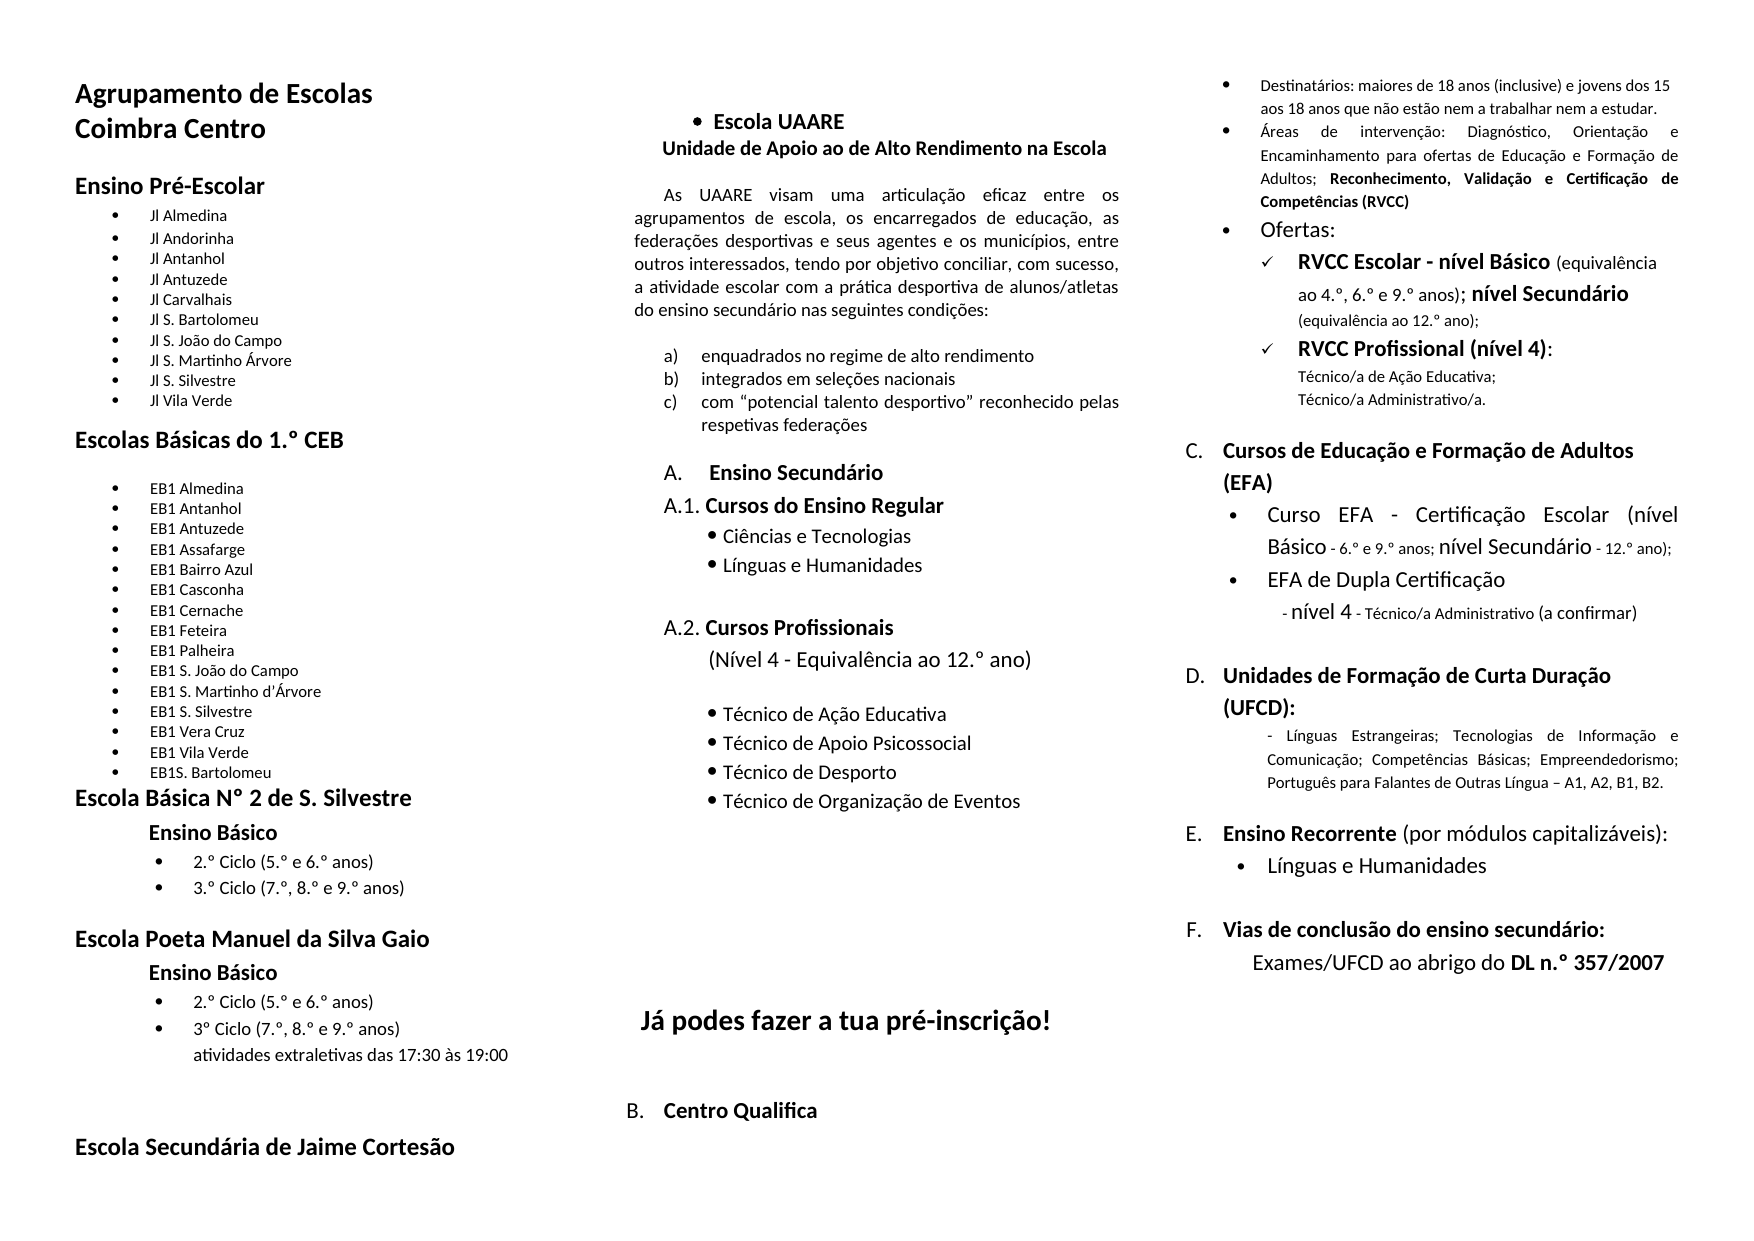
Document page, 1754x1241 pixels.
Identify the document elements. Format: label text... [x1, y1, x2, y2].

list Técnico de Organização de Eventos [708, 789, 1119, 814]
text Ensino Básico [75, 818, 560, 846]
text Já podes fazer a tua pré-inscrição! [634, 1002, 1119, 1038]
list EB1S. Bartolomeu [112, 762, 560, 783]
text Escolas Básicas do 1.º CEB [75, 424, 560, 454]
list Escola UAARE [693, 107, 1119, 135]
text As UAARE visam uma articulação eficaz entre os agrupamentos de escola, os encarregados de educação, as federações desportivas e seus agentes e os municípios, entre outros interessados, tendo por objetivo conciliar, com sucesso, a atividade escolar com a prática desportiva de alunos/atletas do ensino secundário nas seguintes condições: [634, 183, 1119, 321]
list EB1 Antuzede [112, 518, 560, 539]
list EB1 Assafarge [112, 539, 560, 559]
text Escola Poeta Manuel da Silva Gaio [75, 923, 560, 954]
list EB1 Bairro Azul [112, 559, 560, 579]
list EB1 Palheira [112, 640, 560, 661]
list Jl Antanhol [112, 248, 560, 269]
list com “potencial talento desportivo” reconhecido pelas respetivas federações [664, 390, 1119, 436]
text Ensino Básico [75, 958, 560, 986]
list Jl S. Bartolomeu [112, 309, 560, 330]
list integrados em seleções nacionais [664, 367, 1119, 390]
list Vias de conclusão do ensino secundário: [1186, 916, 1679, 943]
list Ensino Secundário [664, 458, 1119, 487]
list Ofertas: [1223, 215, 1679, 243]
list Línguas e Humanidades [708, 552, 1119, 577]
list Centro Qualifica [626, 1096, 1119, 1124]
list atividades extraletivas das 17:30 às 19:00 [193, 1043, 560, 1066]
list Técnico de Apoio Psicossocial [708, 730, 1119, 756]
list EB1 Vila Verde [112, 742, 560, 762]
text Escola Secundária de Jaime Cortesão [75, 1131, 560, 1162]
list Técnico/a Administrativo/a. [1298, 389, 1679, 409]
list 3.º Ciclo (7.º, 8.º e 9.º anos) [156, 876, 560, 899]
list Jl Almedina [112, 205, 560, 225]
list Áreas de intervenção: Diagnóstico, Orientação e Encaminhamento para ofertas de Educação e Formação de Adultos; Reconhecimento, Validação e Certificação de Competências (RVCC) [1223, 122, 1679, 212]
list EB1 Casconha [112, 579, 560, 600]
list EB1 Cernache [112, 600, 560, 620]
list Jl S. Martinho Árvore [112, 350, 560, 370]
list 3º Ciclo (7.º, 8.º e 9.º anos) [156, 1017, 560, 1040]
list Jl Vila Verde [112, 391, 560, 411]
list EB1 Vera Cruz [112, 722, 560, 742]
list Jl Antuzede [112, 269, 560, 289]
list EFA de Dupla Certificação [1230, 565, 1679, 593]
list RVCC Escolar - nível Básico (equivalência ao 4.º, 6.º e 9.º anos); nível Secundário (equivalência ao 12.º ano); [1260, 247, 1679, 331]
list EB1 Feteira [112, 620, 560, 640]
text Unidade de Apoio ao de Alto Rendimento na Escola [634, 135, 1119, 161]
list Cursos de Educação e Formação de Adultos (EFA) [1185, 436, 1679, 496]
list Unidades de Formação de Curta Duração (UFCD): [1185, 661, 1679, 721]
list Agrupamento de Escolas [75, 75, 560, 111]
list Jl S. Silvestre [112, 370, 560, 391]
list Ensino Recorrente (por módulos capitalizáveis): [1185, 819, 1679, 847]
list Jl Carvalhais [112, 289, 560, 309]
list EB1 S. Silvestre [112, 701, 560, 722]
list Línguas e Humanidades [1238, 851, 1679, 879]
text Ensino Pré-Escolar [75, 170, 560, 200]
list EB1 S. João do Campo [112, 661, 560, 681]
text A.1. Cursos do Ensino Regular [634, 491, 1119, 519]
list EB1 S. Martinho d’Árvore [112, 681, 560, 701]
list Técnico de Desporto [708, 759, 1119, 785]
list 2.º Ciclo (5.º e 6.º anos) [156, 850, 560, 873]
list EB1 Almedina [112, 478, 560, 498]
list - Línguas Estrangeiras; Tecnologias de Informação e Comunicação; Competências Básicas; Empreendedorismo; Português para Falantes de Outras Língua – A1, A2, B1, B2. [1267, 726, 1679, 793]
text Coimbra Centro [75, 111, 560, 146]
list Técnico/a de Ação Educativa; [1298, 366, 1679, 386]
text Escola Básica Nº 2 de S. Silvestre [75, 783, 560, 813]
list Técnico de Ação Educativa [708, 701, 1119, 727]
list Destinatários: maiores de 18 anos (inclusive) e jovens dos 15 aos 18 anos que não estão nem a trabalhar nem a estudar. [1223, 75, 1679, 119]
list RVCC Profissional (nível 4): [1260, 334, 1679, 362]
list EB1 Antanhol [112, 498, 560, 518]
list Jl S. João do Campo [112, 330, 560, 350]
list Ciências e Tecnologias [708, 523, 1119, 548]
list enquadrados no regime de alto rendimento [664, 344, 1119, 367]
list 2.º Ciclo (5.º e 6.º anos) [156, 991, 560, 1013]
list Curso EFA - Certificação Escolar (nível Básico - 6.º e 9.º anos; nível Secundário - 12.º ano); [1230, 500, 1679, 561]
list Jl Andorinha [112, 228, 560, 248]
list Exames/UFCD ao abrigo do DL n.º 357/2007 [1252, 948, 1679, 976]
list - nível 4 - Técnico/a Administrativo (a confirmar) [1282, 597, 1679, 625]
list (Nível 4 - Equivalência ao 12.º ano) [708, 646, 1119, 674]
text A.2. Cursos Profissionais [634, 613, 1119, 641]
